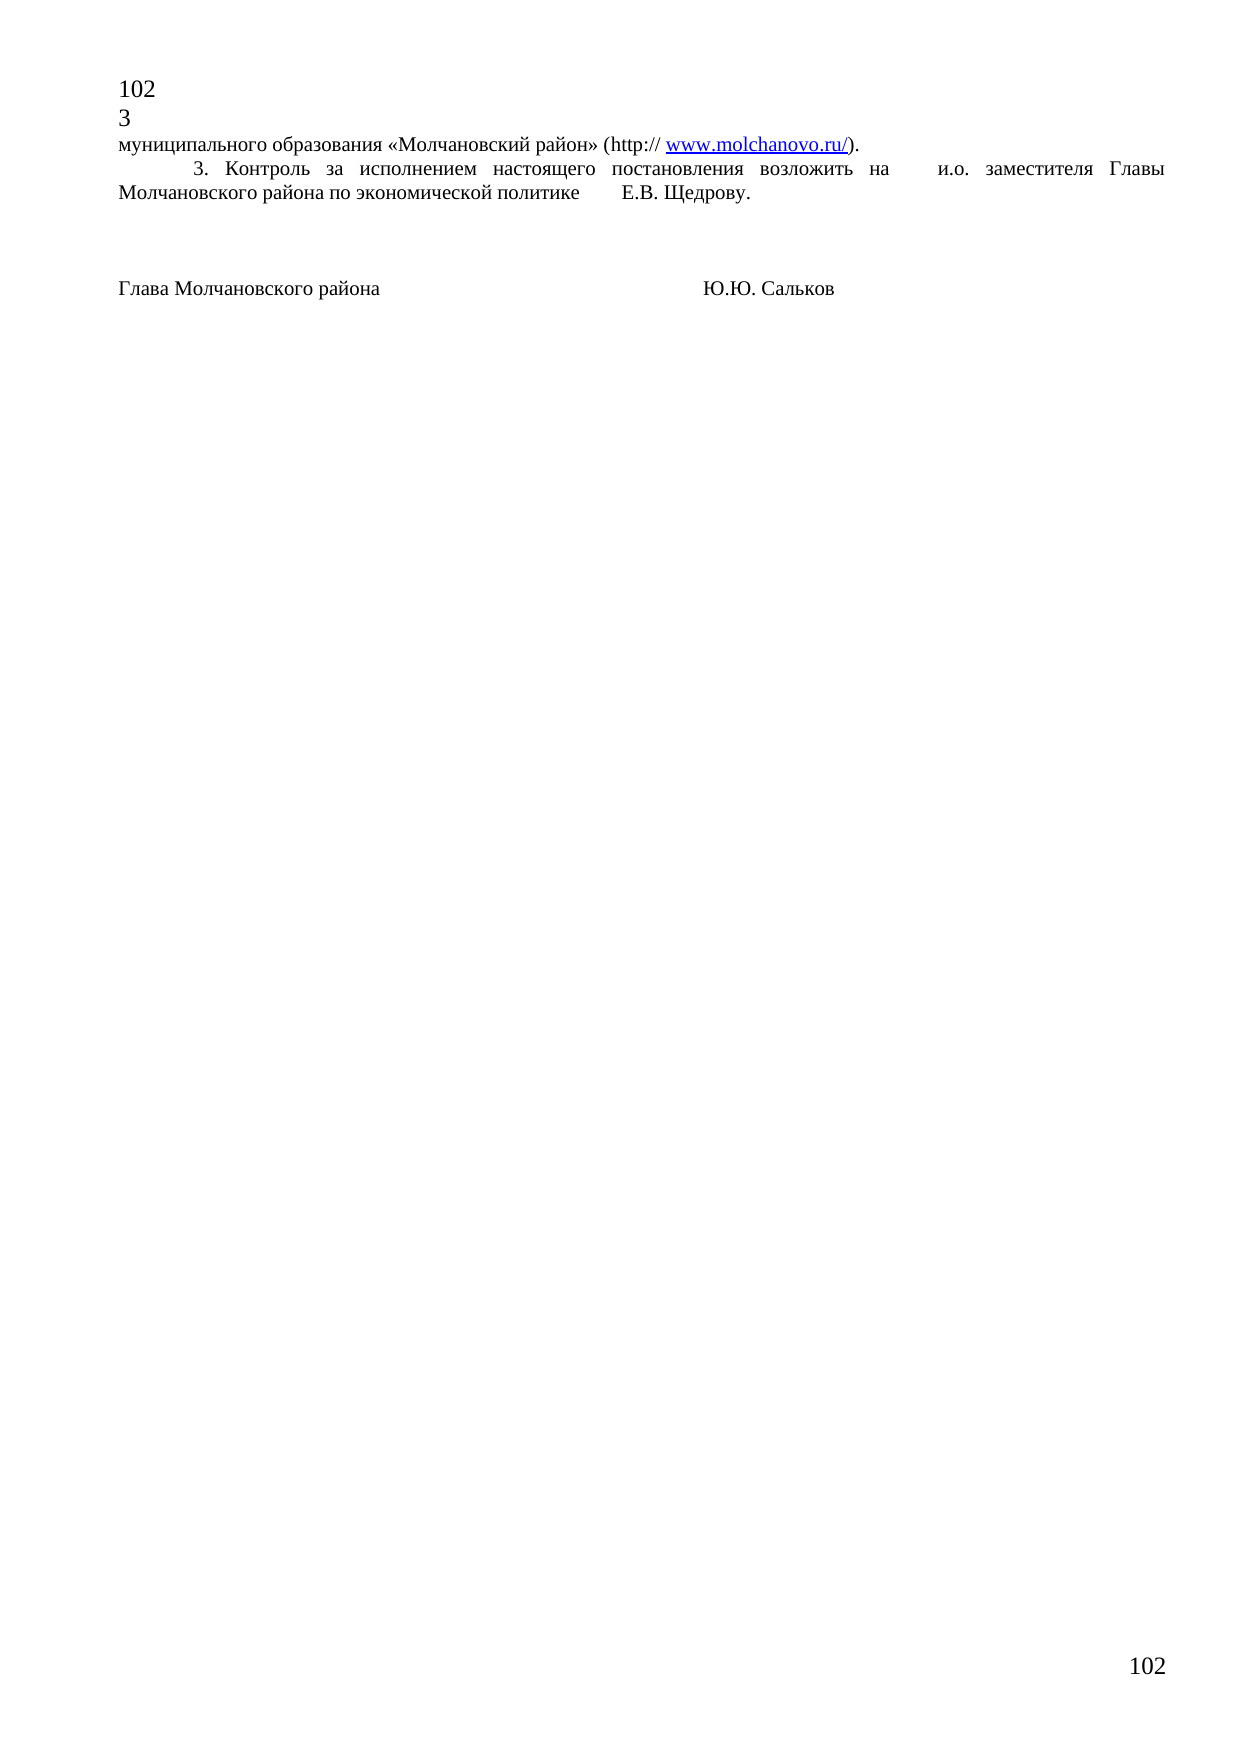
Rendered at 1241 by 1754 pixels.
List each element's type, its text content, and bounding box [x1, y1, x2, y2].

text 3. Контроль за исполнением настоящего постановления возложить на и.о. заместителя Главы Молчановского района по экономической политике Е.В. Щедрову. [118, 156, 1166, 204]
text Глава Молчановского района Ю.Ю. Сальков [118, 276, 1166, 300]
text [118, 131, 1166, 156]
